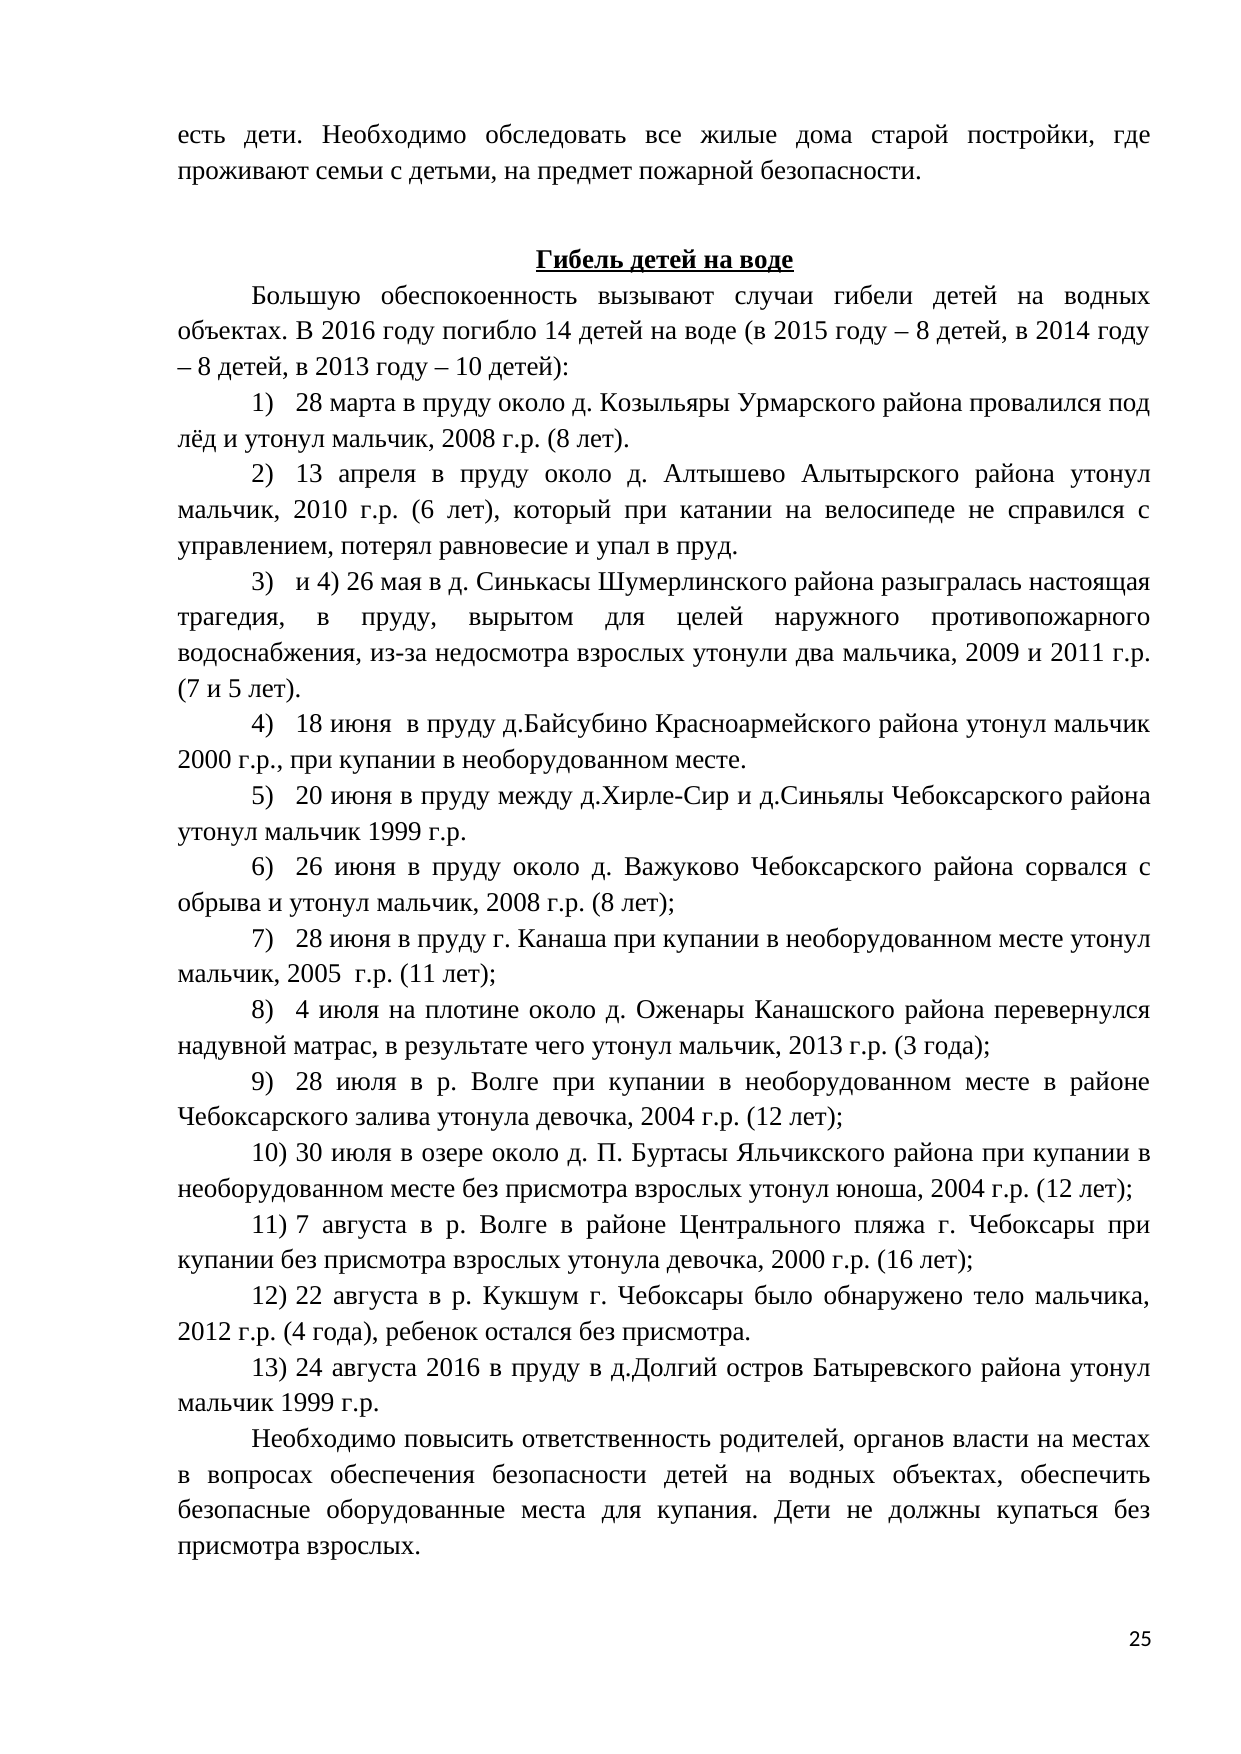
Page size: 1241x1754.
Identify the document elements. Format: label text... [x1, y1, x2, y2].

list 13 апреля в пруду около д. Алтышево Алытырского района утонул мальчик, 2010 г.р. (6 лет), который при катании на велосипеде не справился с управлением, потерял равновесие и упал в пруд. [177, 457, 1152, 560]
list 26 июня в пруду около д. Важуково Чебоксарского района сорвался с обрыва и утонул мальчик, 2008 г.р. (8 лет); [177, 850, 1152, 917]
list 22 августа в р. Кукшум г. Чебоксары было обнаружено тело мальчика, 2012 г.р. (4 года), ребенок остался без присмотра. [177, 1279, 1152, 1346]
list 18 июня в пруду д.Байсубино Красноармейского района утонул мальчик 2000 г.р., при купании в необорудованном месте. [177, 707, 1152, 774]
subtitle Гибель детей на воде [177, 243, 1152, 274]
list 24 августа 2016 в пруду в д.Долгий остров Батыревского района утонул мальчик 1999 г.р. [177, 1351, 1152, 1417]
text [177, 118, 1152, 185]
list и 4) 26 мая в д. Синькасы Шумерлинского района разыгралась настоящая трагедия, в пруду, вырытом для целей наружного противопожарного водоснабжения, из-за недосмотра взрослых утонули два мальчика, 2009 и 2011 г.р. (7 и 5 лет). [177, 564, 1152, 703]
list 7 августа в р. Волге в районе Центрального пляжа г. Чебоксары при купании без присмотра взрослых утонула девочка, 2000 г.р. (16 лет); [177, 1208, 1152, 1274]
text Большую обеспокоенность вызывают случаи гибели детей на водных объектах. В 2016 году погибло 14 детей на воде (в 2015 году – 8 детей, в 2014 году – 8 детей, в 2013 году – 10 детей): [177, 279, 1152, 381]
list 28 июня в пруду г. Канаша при купании в необорудованном месте утонул мальчик, 2005 г.р. (11 лет); [177, 922, 1152, 989]
list 28 июля в р. Волге при купании в необорудованном месте в районе Чебоксарского залива утонула девочка, 2004 г.р. (12 лет); [177, 1065, 1152, 1132]
text Необходимо повысить ответственность родителей, органов власти на местах в вопросах обеспечения безопасности детей на водных объектах, обеспечить безопасные оборудованные места для купания. Дети не должны купаться без присмотра взрослых. [177, 1422, 1152, 1560]
list 28 марта в пруду около д. Козыльяры Урмарского района провалился под лёд и утонул мальчик, 2008 г.р. (8 лет). [177, 386, 1152, 453]
list 4 июля на плотине около д. Оженары Канашского района перевернулся надувной матрас, в результате чего утонул мальчик, 2013 г.р. (3 года); [177, 993, 1152, 1060]
list 20 июня в пруду между д.Хирле-Сир и д.Синьялы Чебоксарского района утонул мальчик 1999 г.р. [177, 779, 1152, 846]
list 30 июля в озере около д. П. Буртасы Яльчикского района при купании в необорудованном месте без присмотра взрослых утонул юноша, 2004 г.р. (12 лет); [177, 1136, 1152, 1203]
